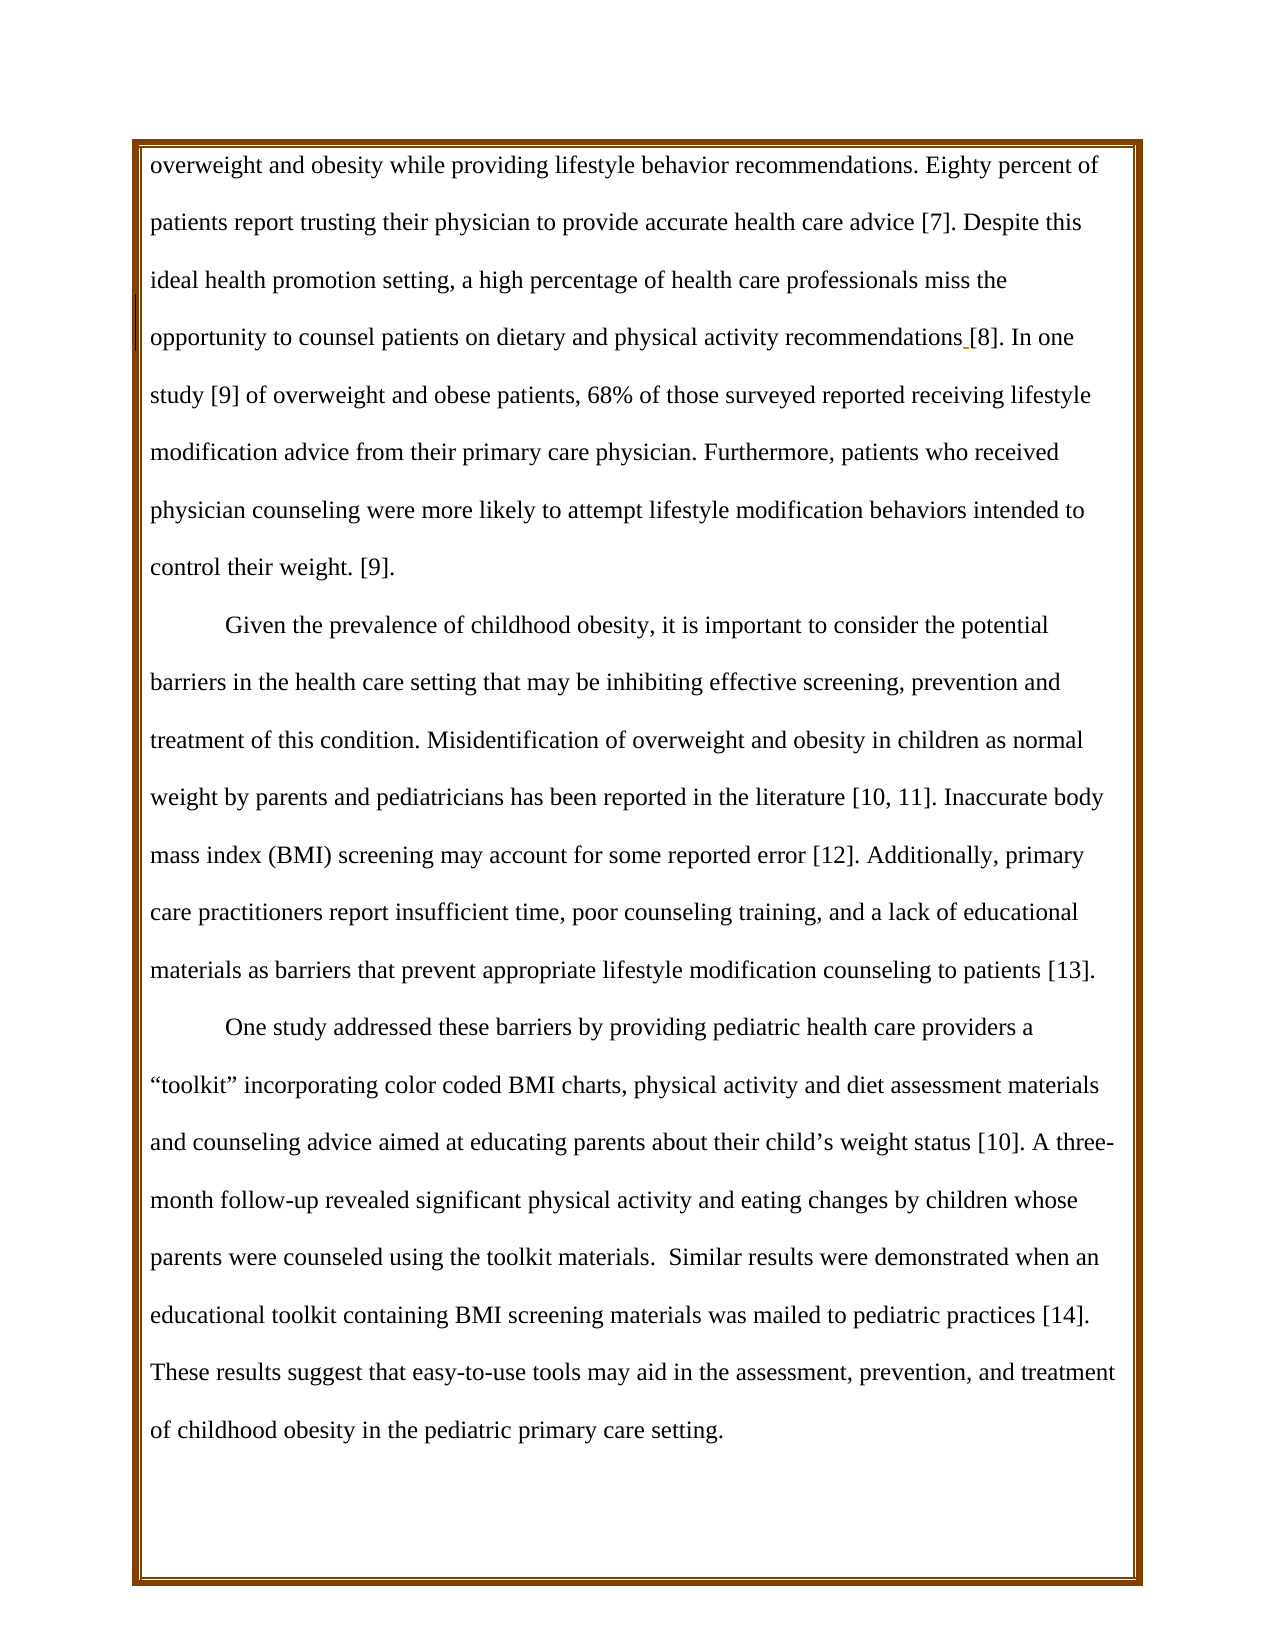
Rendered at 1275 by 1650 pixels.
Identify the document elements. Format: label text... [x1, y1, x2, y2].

text One study addressed these barriers by providing pediatric health care providers a “toolkit” incorporating color coded BMI charts, physical activity and diet assessment materials and counseling advice aimed at educating parents about their child’s weight status [10]. A three-month follow-up revealed significant physical activity and eating changes by children whose parents were counseled using the toolkit materials. Similar results were demonstrated when an educational toolkit containing BMI screening materials was mailed to pediatric practices [14]. These results suggest that easy-to-use tools may aid in the assessment, prevention, and treatment of childhood obesity in the pediatric primary care setting. [150, 1012, 1125, 1444]
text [150, 150, 1125, 581]
text Given the prevalence of childhood obesity, it is important to consider the potential barriers in the health care setting that may be inhibiting effective screening, prevention and treatment of this condition. Misidentification of overweight and obesity in children as normal weight by parents and pediatricians has been reported in the literature [10, 11]. Inaccurate body mass index (BMI) screening may account for some reported error [12]. Additionally, primary care practitioners report insufficient time, poor counseling training, and a lack of educational materials as barriers that prevent appropriate lifestyle modification counseling to patients [13]. [150, 610, 1125, 984]
